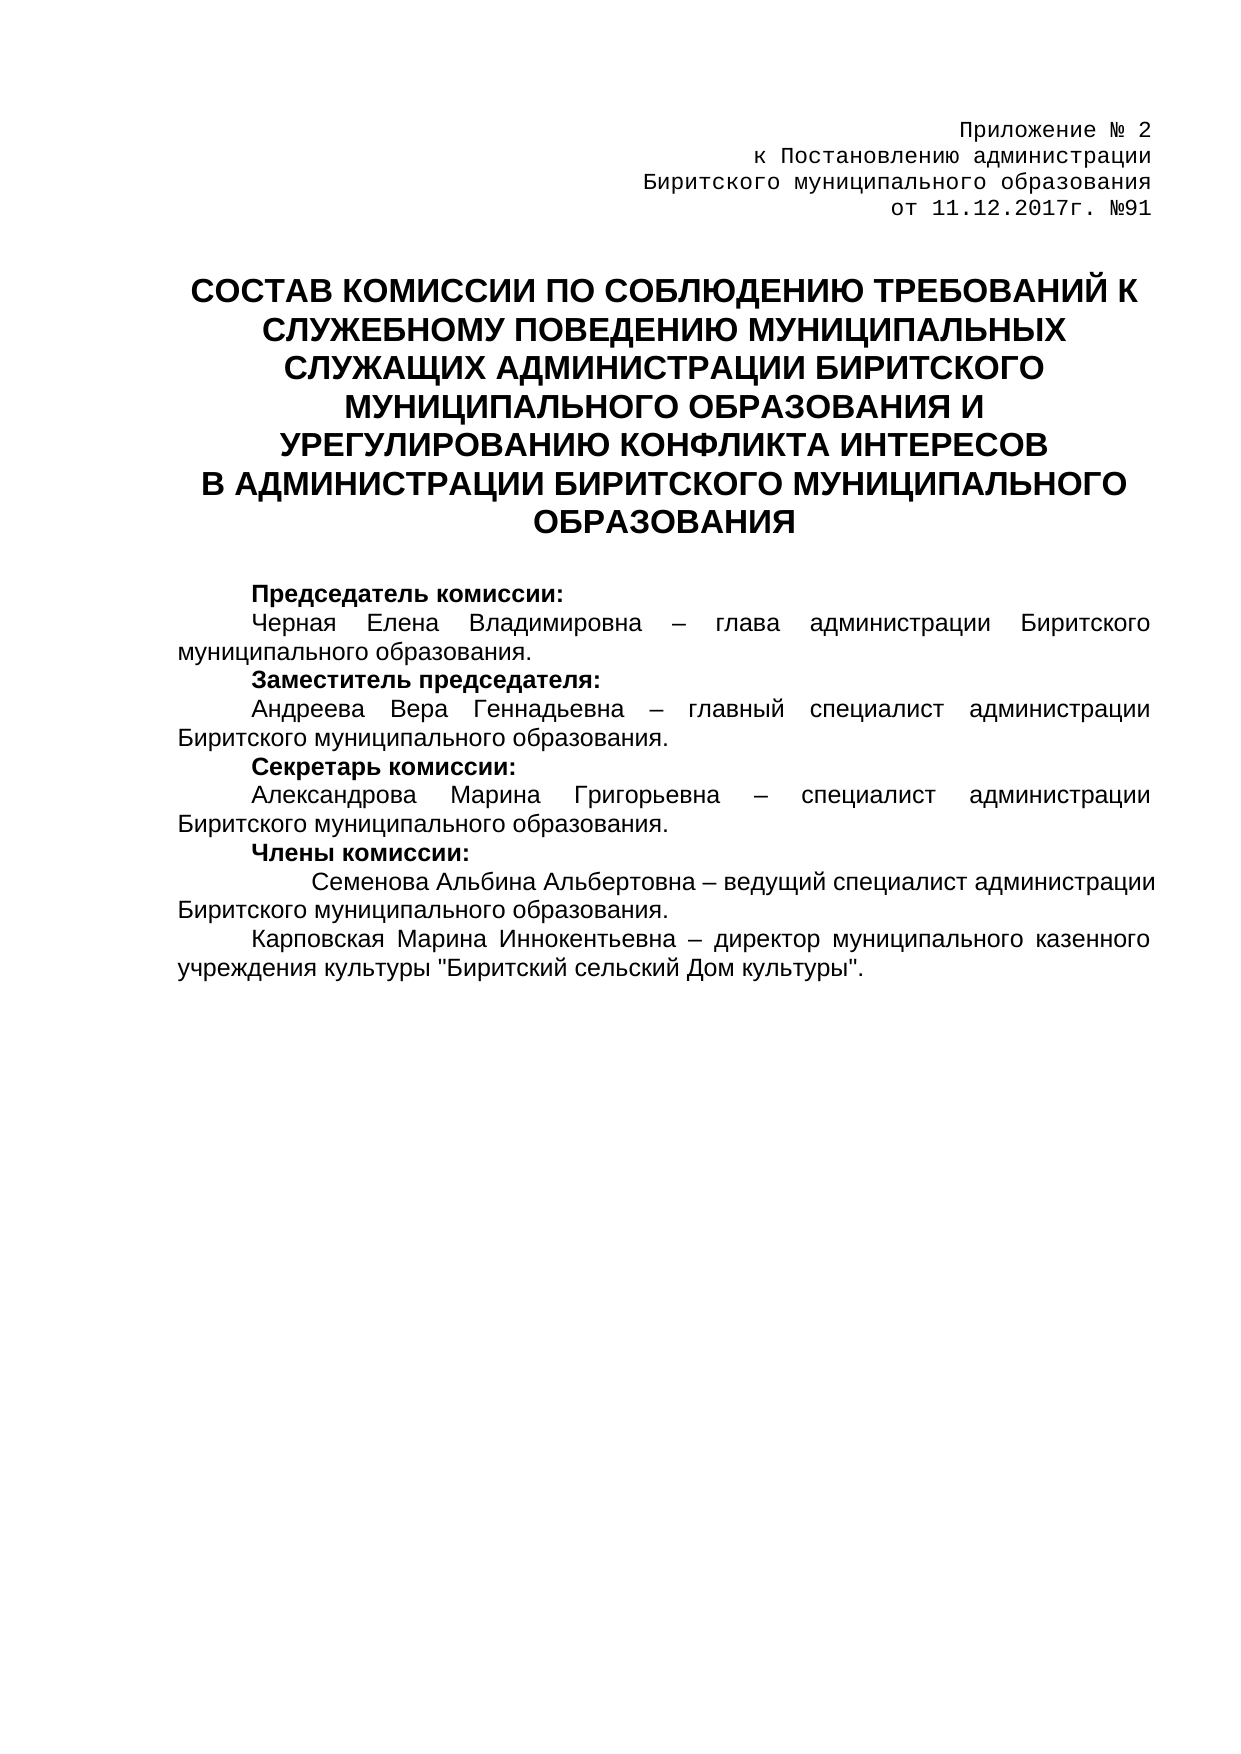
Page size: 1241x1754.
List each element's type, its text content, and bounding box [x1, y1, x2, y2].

text Биритского муниципального образования [177, 170, 1152, 196]
text Члены комиссии: [177, 838, 1152, 866]
text Черная Елена Владимировна – глава администрации Биритского муниципального образования. [177, 608, 1152, 665]
text к Постановлению администрации [177, 144, 1152, 170]
text Председатель комиссии: [177, 579, 1152, 608]
text СОСТАВ КОМИССИИ ПО СОБЛЮДЕНИЮ ТРЕБОВАНИЙ К СЛУЖЕБНОМУ ПОВЕДЕНИЮ МУНИЦИПАЛЬНЫХ СЛУЖАЩИХ АДМИНИСТРАЦИИ БИРИТСКОГО МУНИЦИПАЛЬНОГО ОБРАЗОВАНИЯ И УРЕГУЛИРОВАНИЮ КОНФЛИКТА ИНТЕРЕСОВ [177, 271, 1152, 464]
text Карповская Марина Иннокентьевна – директор муниципального казенного учреждения культуры "Биритский сельский Дом культуры". [177, 924, 1152, 981]
text Приложение № 2 [177, 118, 1152, 144]
text от 11.12.2017г. №91 [177, 196, 1152, 222]
text В АДМИНИСТРАЦИИ БИРИТСКОГО МУНИЦИПАЛЬНОГО ОБРАЗОВАНИЯ [177, 464, 1152, 541]
text Андреева Вера Геннадьевна – главный специалист администрации Биритского муниципального образования. [177, 694, 1152, 751]
text Заместитель председателя: [177, 665, 1152, 694]
text Секретарь комиссии: [177, 751, 1152, 780]
text Александрова Марина Григорьевна – специалист администрации Биритского муниципального образования. [177, 780, 1152, 838]
text Семенова Альбина Альбертовна – ведущий специалист администрации Биритского муниципального образования. [177, 866, 1152, 924]
